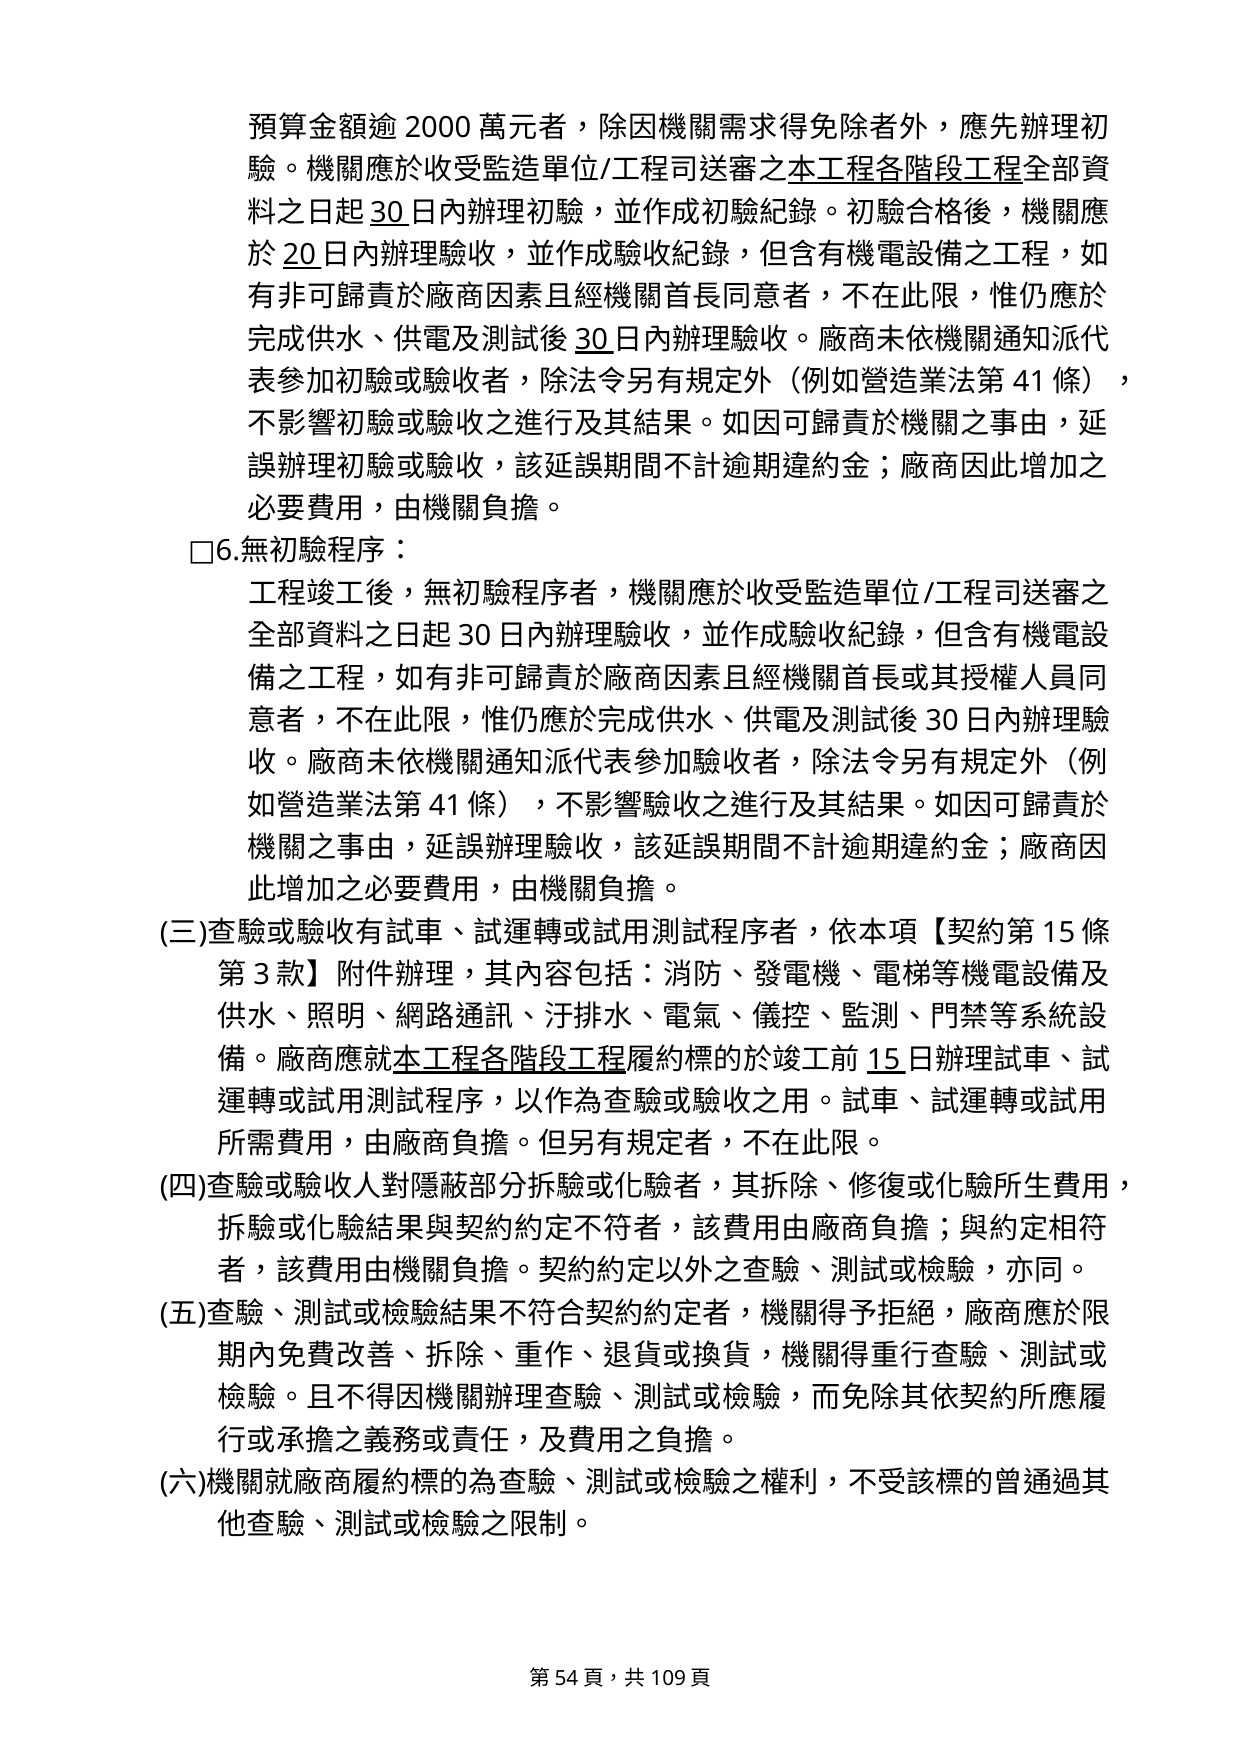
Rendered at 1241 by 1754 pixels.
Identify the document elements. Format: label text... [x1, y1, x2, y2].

text (五)查驗、測試或檢驗結果不符合契約約定者，機關得予拒絕，廠商應於限期內免費改善、拆除、重作、退貨或換貨，機關得重行查驗、測試或檢驗。且不得因機關辦理查驗、測試或檢驗，而免除其依契約所應履行或承擔之義務或責任，及費用之負擔。 [159, 1289, 1110, 1458]
text 預算金額逾2000萬元者，除因機關需求得免除者外，應先辦理初驗。機關應於收受監造單位/工程司送審之本工程各階段工程全部資料之日起30日內辦理初驗，並作成初驗紀錄。初驗合格後，機關應於20日內辦理驗收，並作成驗收紀錄，但含有機電設備之工程，如有非可歸責於廠商因素且經機關首長同意者，不在此限，惟仍應於完成供水、供電及測試後30日內辦理驗收。廠商未依機關通知派代表參加初驗或驗收者，除法令另有規定外（例如營造業法第41條），不影響初驗或驗收之進行及其結果。如因可歸責於機關之事由，延誤辦理初驗或驗收，該延誤期間不計逾期違約金；廠商因此增加之必要費用，由機關負擔。 [247, 103, 1110, 527]
text 工程竣工後，無初驗程序者，機關應於收受監造單位/工程司送審之全部資料之日起30日內辦理驗收，並作成驗收紀錄，但含有機電設備之工程，如有非可歸責於廠商因素且經機關首長或其授權人員同意者，不在此限，惟仍應於完成供水、供電及測試後30日內辦理驗收。廠商未依機關通知派代表參加驗收者，除法令另有規定外（例如營造業法第41條），不影響驗收之進行及其結果。如因可歸責於機關之事由，延誤辦理驗收，該延誤期間不計逾期違約金；廠商因此增加之必要費用，由機關負擔。 [247, 569, 1110, 908]
text □6.無初驗程序： [188, 527, 1110, 569]
text (六)機關就廠商履約標的為查驗、測試或檢驗之權利，不受該標的曾通過其他查驗、測試或檢驗之限制。 [159, 1458, 1110, 1543]
text (四)查驗或驗收人對隱蔽部分拆驗或化驗者，其拆除、修復或化驗所生費用，拆驗或化驗結果與契約約定不符者，該費用由廠商負擔；與約定相符者，該費用由機關負擔。契約約定以外之查驗、測試或檢驗，亦同。 [159, 1162, 1110, 1289]
text (三)查驗或驗收有試車、試運轉或試用測試程序者，依本項【契約第15條第3款】附件辦理，其內容包括：消防、發電機、電梯等機電設備及供水、照明、網路通訊、汙排水、電氣、儀控、監測、門禁等系統設備。廠商應就本工程各階段工程履約標的於竣工前 15日辦理試車、試運轉或試用測試程序，以作為查驗或驗收之用。試車、試運轉或試用所需費用，由廠商負擔。但另有規定者，不在此限。 [159, 908, 1110, 1162]
